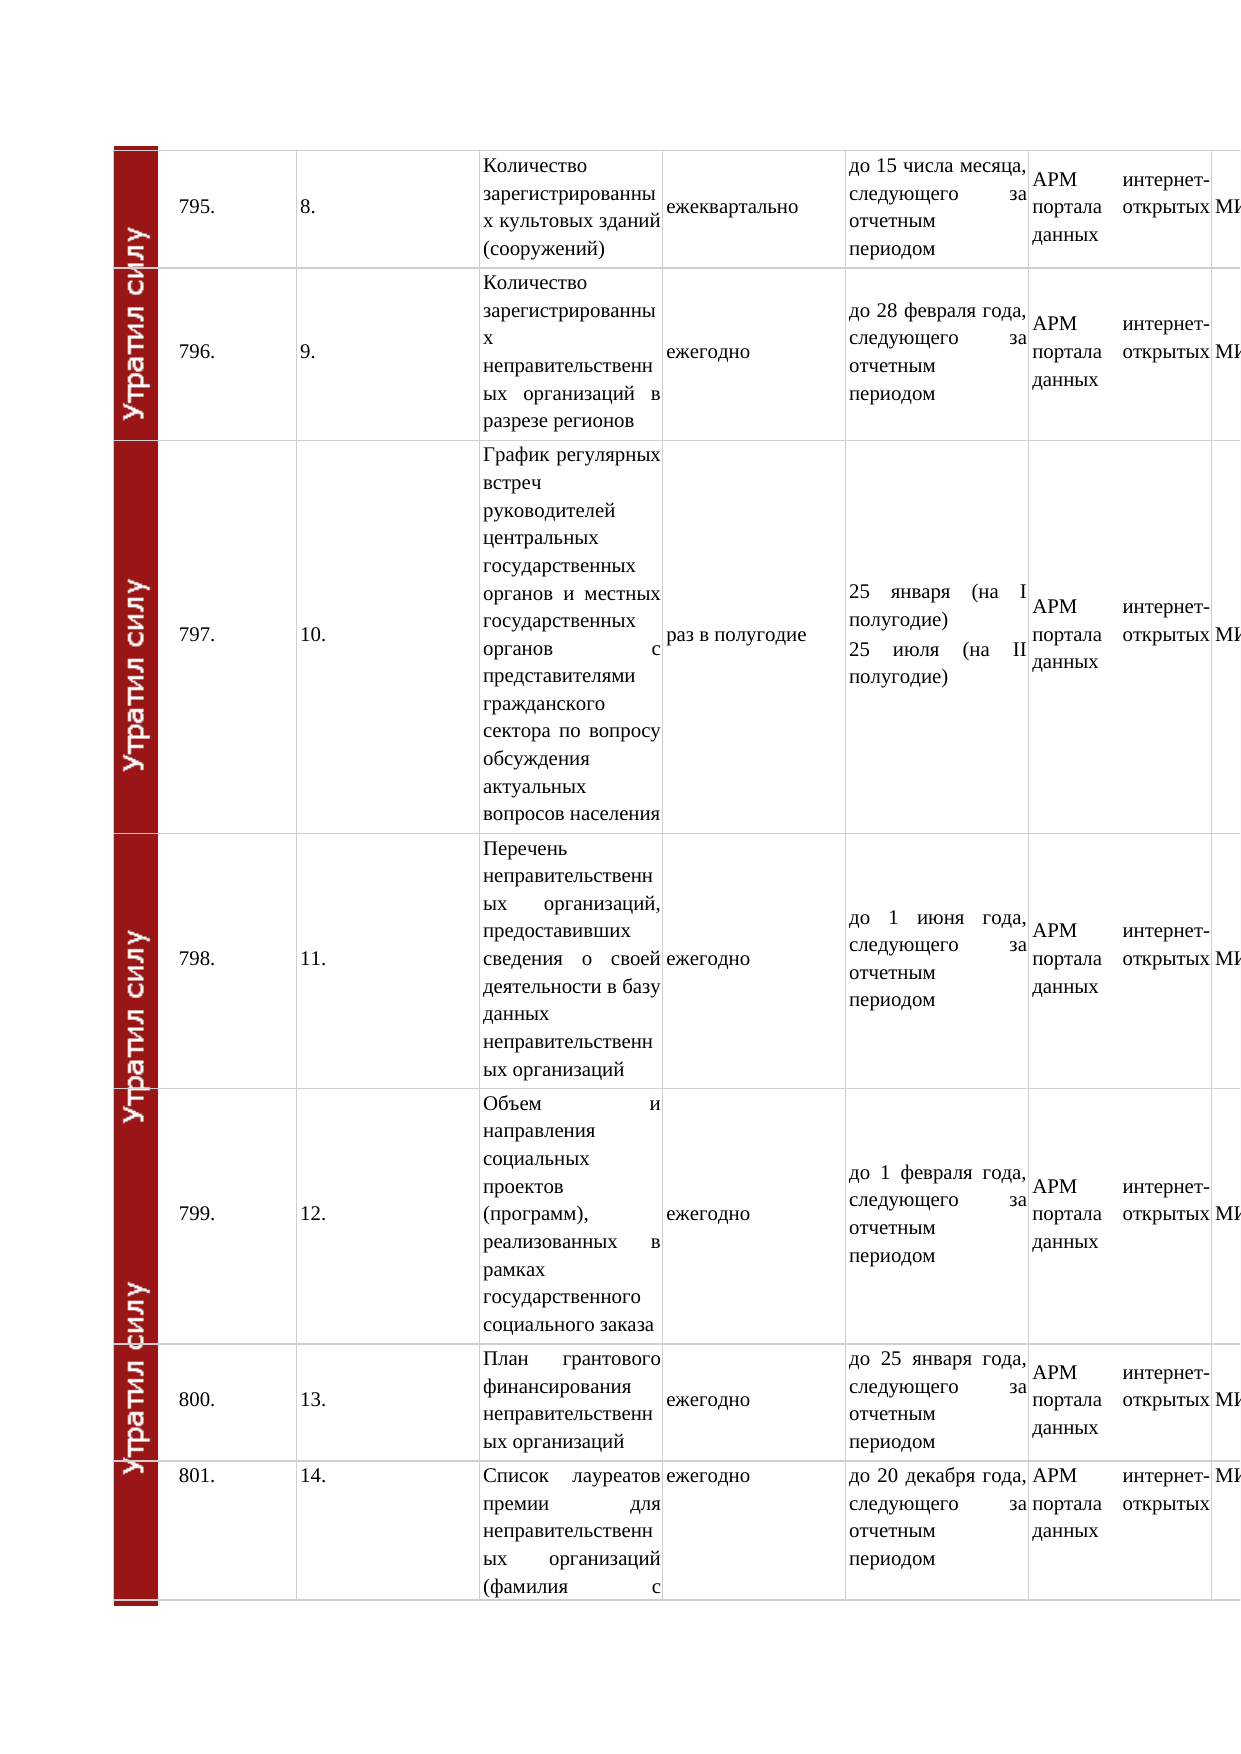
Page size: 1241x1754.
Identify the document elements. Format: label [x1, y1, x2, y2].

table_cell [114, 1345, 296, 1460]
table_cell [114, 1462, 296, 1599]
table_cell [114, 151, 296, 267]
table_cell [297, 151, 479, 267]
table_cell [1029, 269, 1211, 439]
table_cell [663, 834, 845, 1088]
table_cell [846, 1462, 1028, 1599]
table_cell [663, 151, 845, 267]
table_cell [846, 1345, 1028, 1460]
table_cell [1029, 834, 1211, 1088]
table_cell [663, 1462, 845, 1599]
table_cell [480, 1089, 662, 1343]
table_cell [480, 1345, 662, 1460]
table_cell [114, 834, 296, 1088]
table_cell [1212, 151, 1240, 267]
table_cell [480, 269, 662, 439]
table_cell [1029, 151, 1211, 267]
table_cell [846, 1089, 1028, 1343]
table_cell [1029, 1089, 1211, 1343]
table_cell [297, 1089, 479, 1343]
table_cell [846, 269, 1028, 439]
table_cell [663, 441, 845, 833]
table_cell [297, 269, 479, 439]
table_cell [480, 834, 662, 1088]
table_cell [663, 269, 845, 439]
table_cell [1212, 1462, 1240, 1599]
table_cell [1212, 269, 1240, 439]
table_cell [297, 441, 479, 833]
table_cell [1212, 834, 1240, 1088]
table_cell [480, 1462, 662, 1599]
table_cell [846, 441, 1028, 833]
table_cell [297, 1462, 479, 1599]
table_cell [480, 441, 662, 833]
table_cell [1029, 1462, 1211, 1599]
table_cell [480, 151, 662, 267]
picture [114, 146, 158, 150]
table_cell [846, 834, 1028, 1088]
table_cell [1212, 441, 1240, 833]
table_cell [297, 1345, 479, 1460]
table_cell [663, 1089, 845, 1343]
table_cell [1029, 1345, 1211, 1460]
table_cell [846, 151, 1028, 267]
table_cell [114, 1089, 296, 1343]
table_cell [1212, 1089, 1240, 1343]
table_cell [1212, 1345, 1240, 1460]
picture [114, 1601, 158, 1606]
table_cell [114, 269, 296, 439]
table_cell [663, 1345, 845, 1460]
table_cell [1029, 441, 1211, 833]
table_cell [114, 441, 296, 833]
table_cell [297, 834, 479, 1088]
